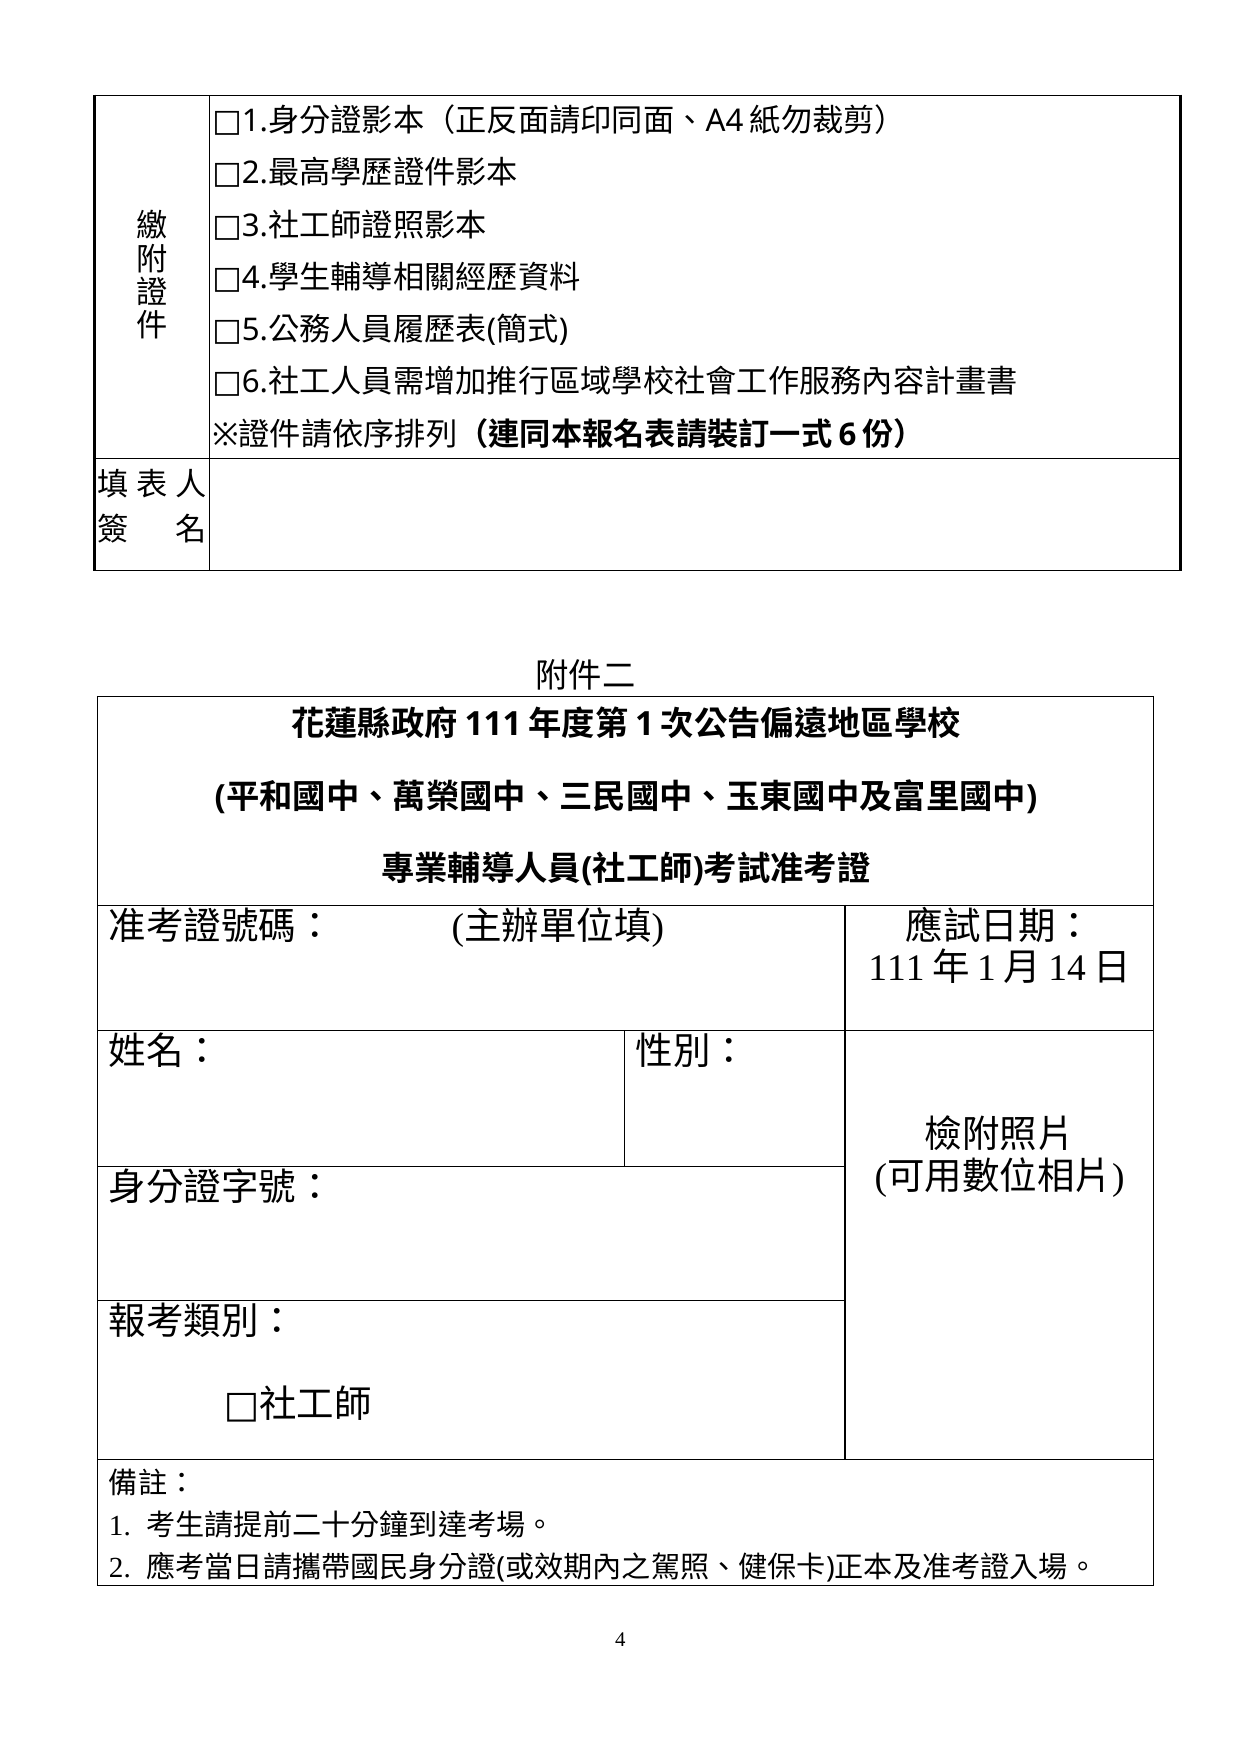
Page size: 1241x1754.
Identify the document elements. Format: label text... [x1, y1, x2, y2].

table_cell 繳 附 證 件 [96, 96, 209, 458]
text 附件二 [94, 654, 1146, 696]
table_cell [210, 459, 1179, 570]
table_cell 身分證字號： [98, 1167, 844, 1300]
table_cell 性別： [625, 1031, 844, 1166]
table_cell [98, 1460, 1153, 1585]
table_header 花蓮縣政府111年度第1次公告偏遠地區學校 (平和國中、萬榮國中、三民國中、玉東國中及富里國中) 專業輔導人員(社工師)考試准考證 [98, 697, 1153, 905]
table_cell 姓名： [98, 1031, 624, 1166]
table_cell 准考證號碼： (主辦單位填) [98, 906, 844, 1030]
table_cell 填表人 簽名 [96, 459, 209, 570]
table_cell 檢附照片 (可用數位相片) [846, 1031, 1153, 1459]
table_cell 應試日期： 111年1月14日 [846, 906, 1153, 1030]
table_cell 報考類別： □社工師 [98, 1301, 844, 1459]
table_cell □1.身分證影本（正反面請印同面、A4紙勿裁剪） □2.最高學歷證件影本 □3.社工師證照影本 □4.學生輔導相關經歷資料 □5.公務人員履歷表(簡式) □6.社工人員需增加推行區域學校社會工作服務內容計畫書 ※證件請依序排列（連同本報名表請裝訂一式6份） [210, 96, 1179, 458]
